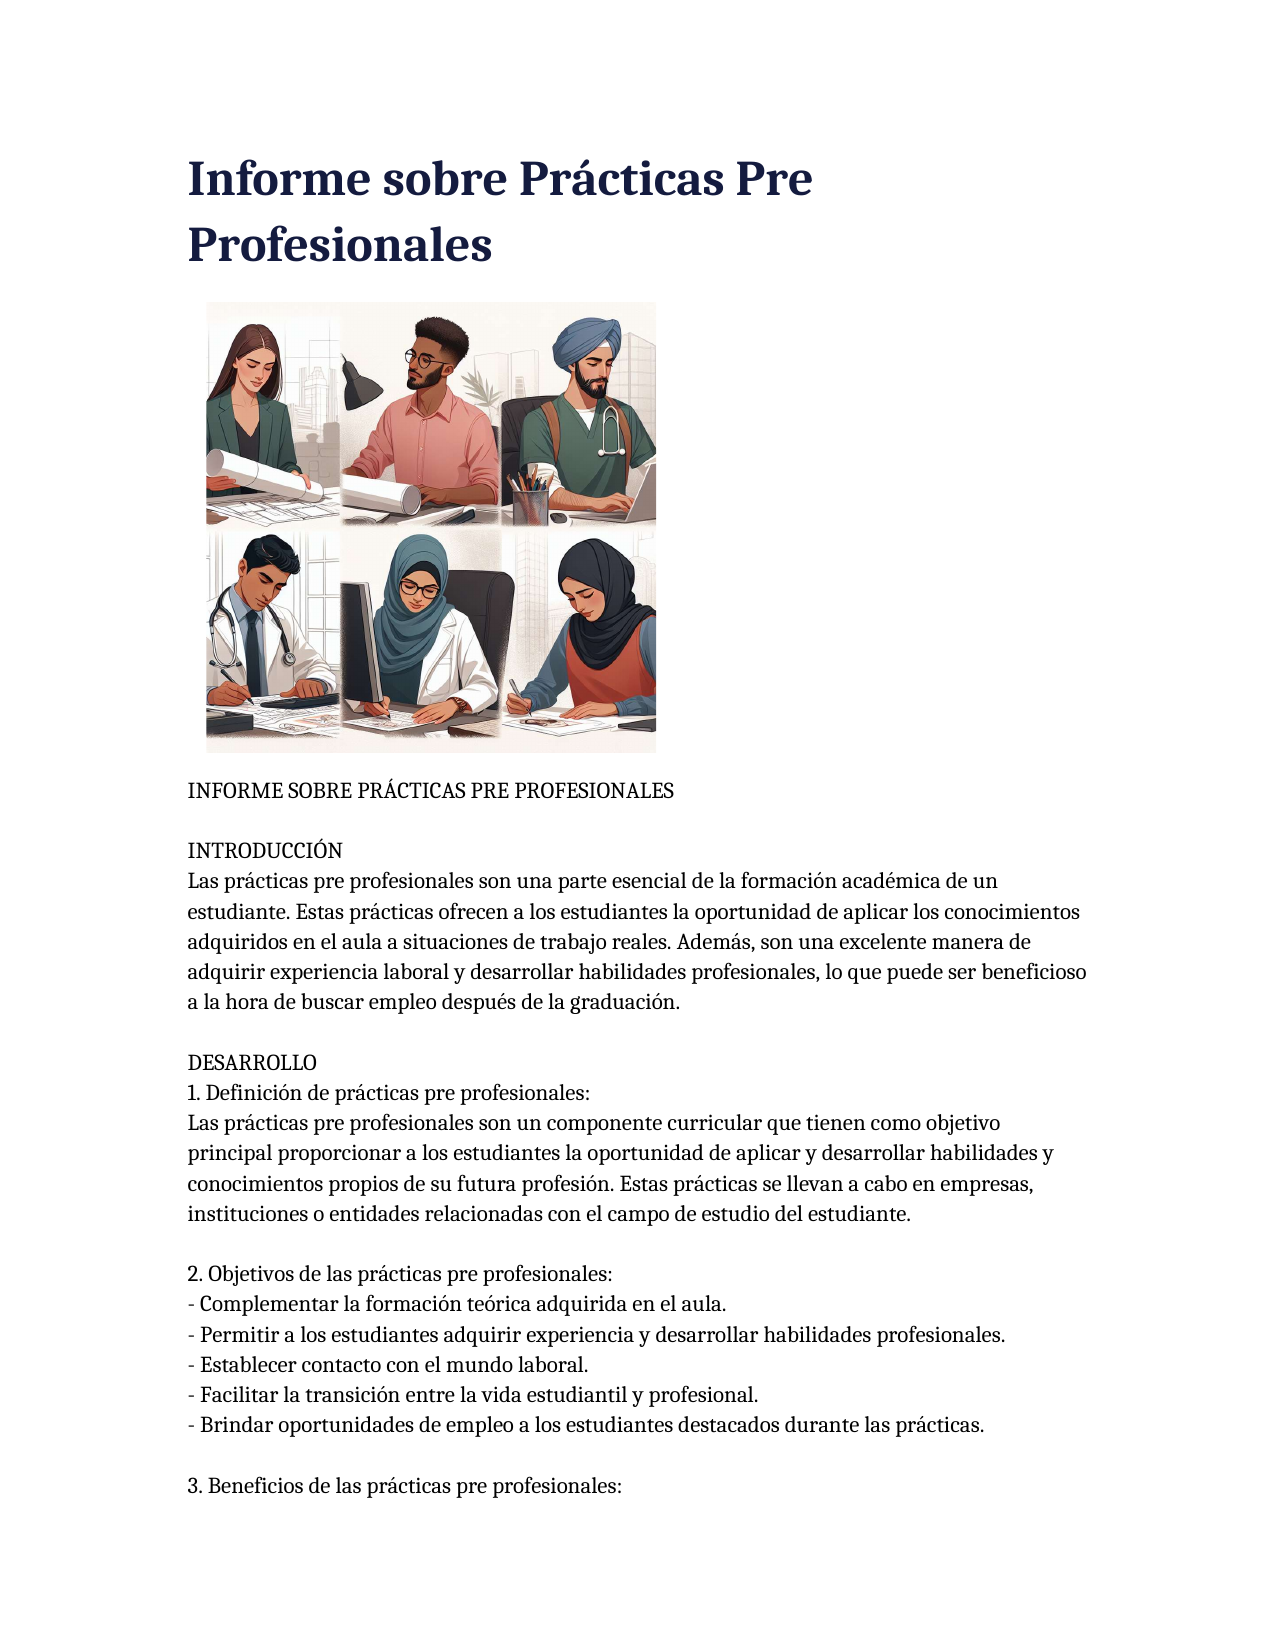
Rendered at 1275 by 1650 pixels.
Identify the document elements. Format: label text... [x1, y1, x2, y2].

picture [206, 302, 657, 753]
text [187, 778, 1087, 1499]
text Informe sobre Prácticas Pre Profesionales [187, 150, 1087, 273]
